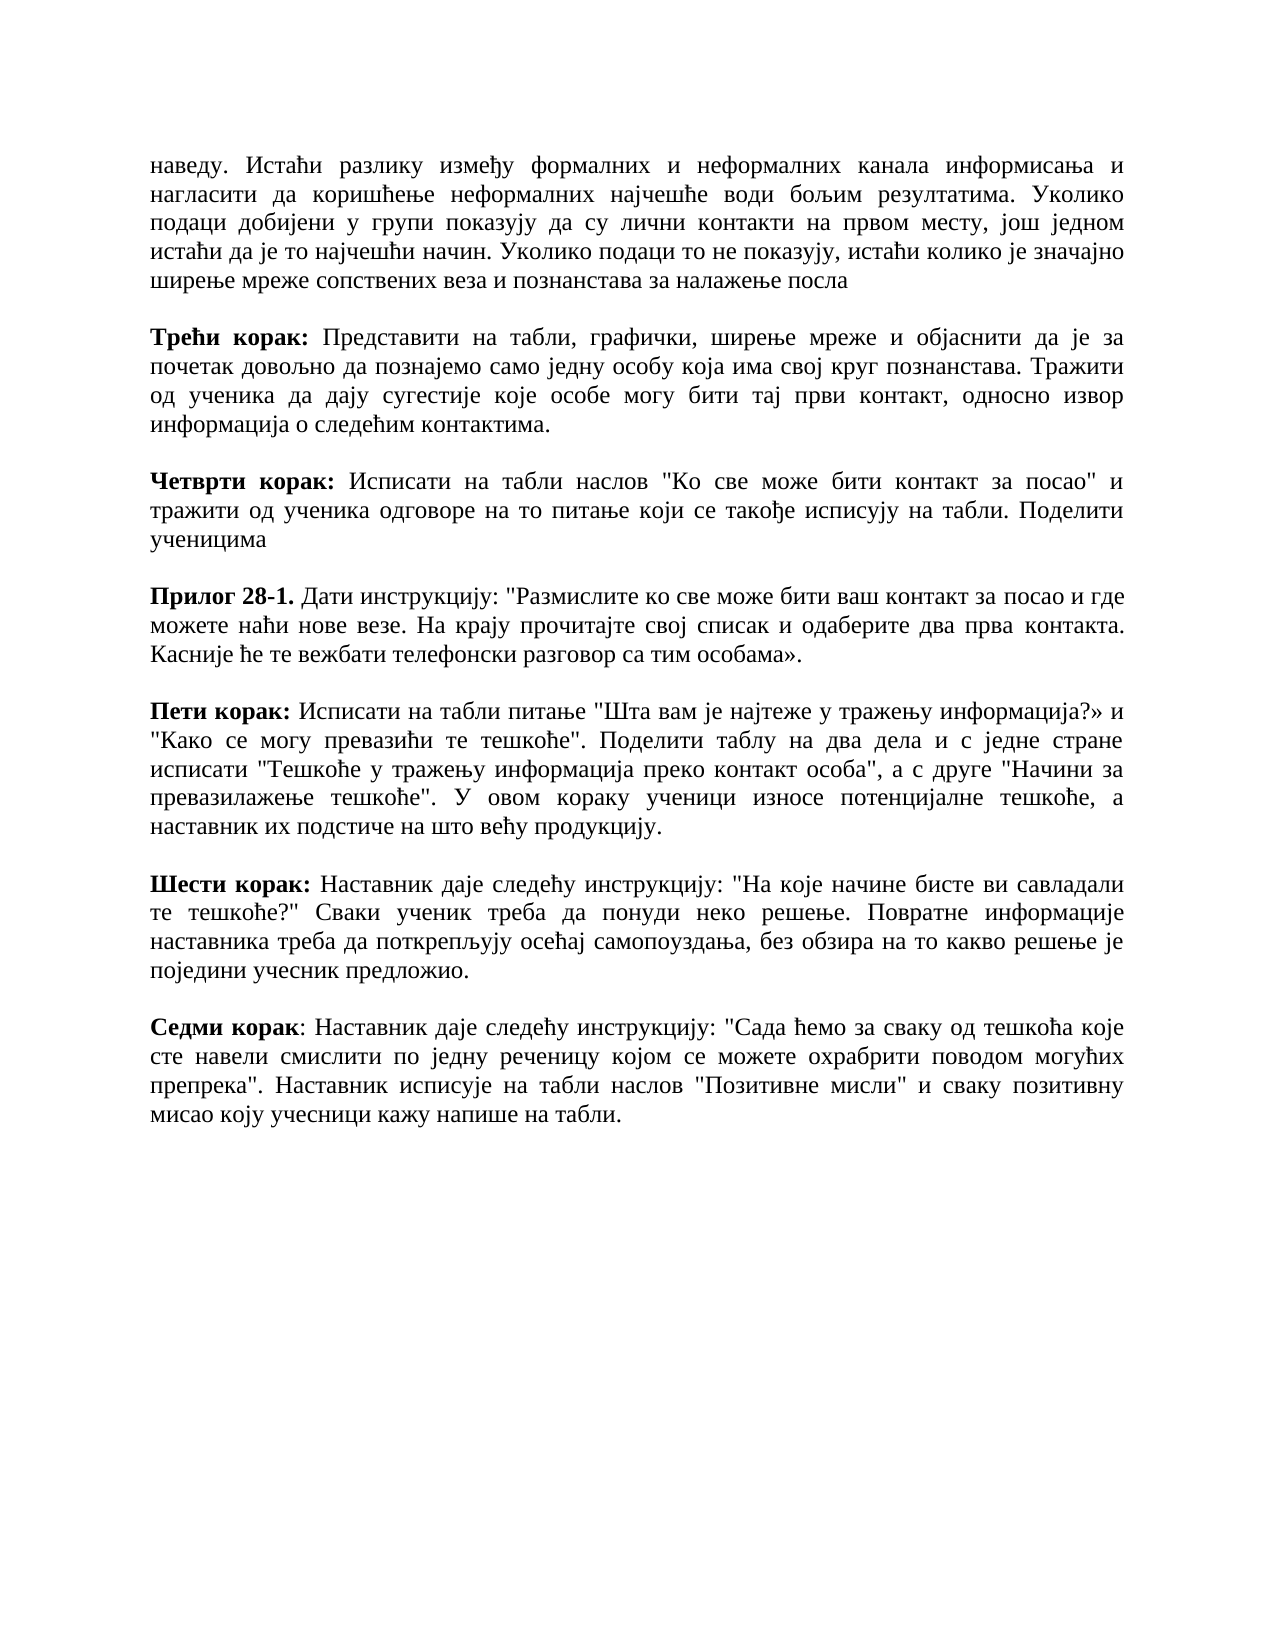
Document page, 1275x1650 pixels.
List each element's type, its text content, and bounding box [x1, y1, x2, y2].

text Седми корак: Наставник даје следећу инструкцију: "Сада ћемо за сваку од тешкоћа које сте навели смислити по једну реченицу којом се можете охрабрити поводом могућих препрека". Наставник исписује на табли наслов "Позитивне мисли" и сваку позитивну мисао коју учесници кажу напише на табли. [150, 1012, 1125, 1127]
text Шести корак: Наставник даје следећу инструкцију: "На које начине бисте ви савладали те тешкоће?" Сваки ученик треба да понуди неко решење. Повратне информације наставника треба да поткрепљују осећај самопоуздања, без обзира на то какво решење је поједини учесник предложио. [150, 869, 1125, 984]
text Прилог 28-1. Дати инструкцију: "Размислите ко све може бити ваш контакт за посао и где можете наћи нове везе. На крају прочитајте свој списак и одаберите два прва контакта. Касније ће те вежбати телефонски разговор са тим особама». [150, 581, 1125, 667]
text Трећи корак: Представити на табли, графички, ширење мреже и објаснити да је за почетак довољно да познајемо само једну особу која има свој круг познанстава. Тражити од ученика да дају сугестије које особе могу бити тај први контакт, односно извор информација о следећим контактима. [150, 322, 1125, 437]
text Четврти корак: Исписати на табли наслов "Ко све може бити контакт за посао" и тражити од ученика одговоре на то питање који се такође исписују на табли. Поделити ученицима [150, 466, 1125, 552]
text Пети корак: Исписати на табли питање "Шта вам је најтеже у тражењу информација?» и "Како се могу превазићи те тешкоће". Поделити таблу на два дела и с једне стране исписати "Тешкоће у тражењу информација преко контакт особа", а с друге "Начини за превазилажење тешкоће". У овом кораку ученици износе потенцијалне тешкоће, а наставник их подстиче на што већу продукцију. [150, 696, 1125, 840]
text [150, 150, 1125, 294]
